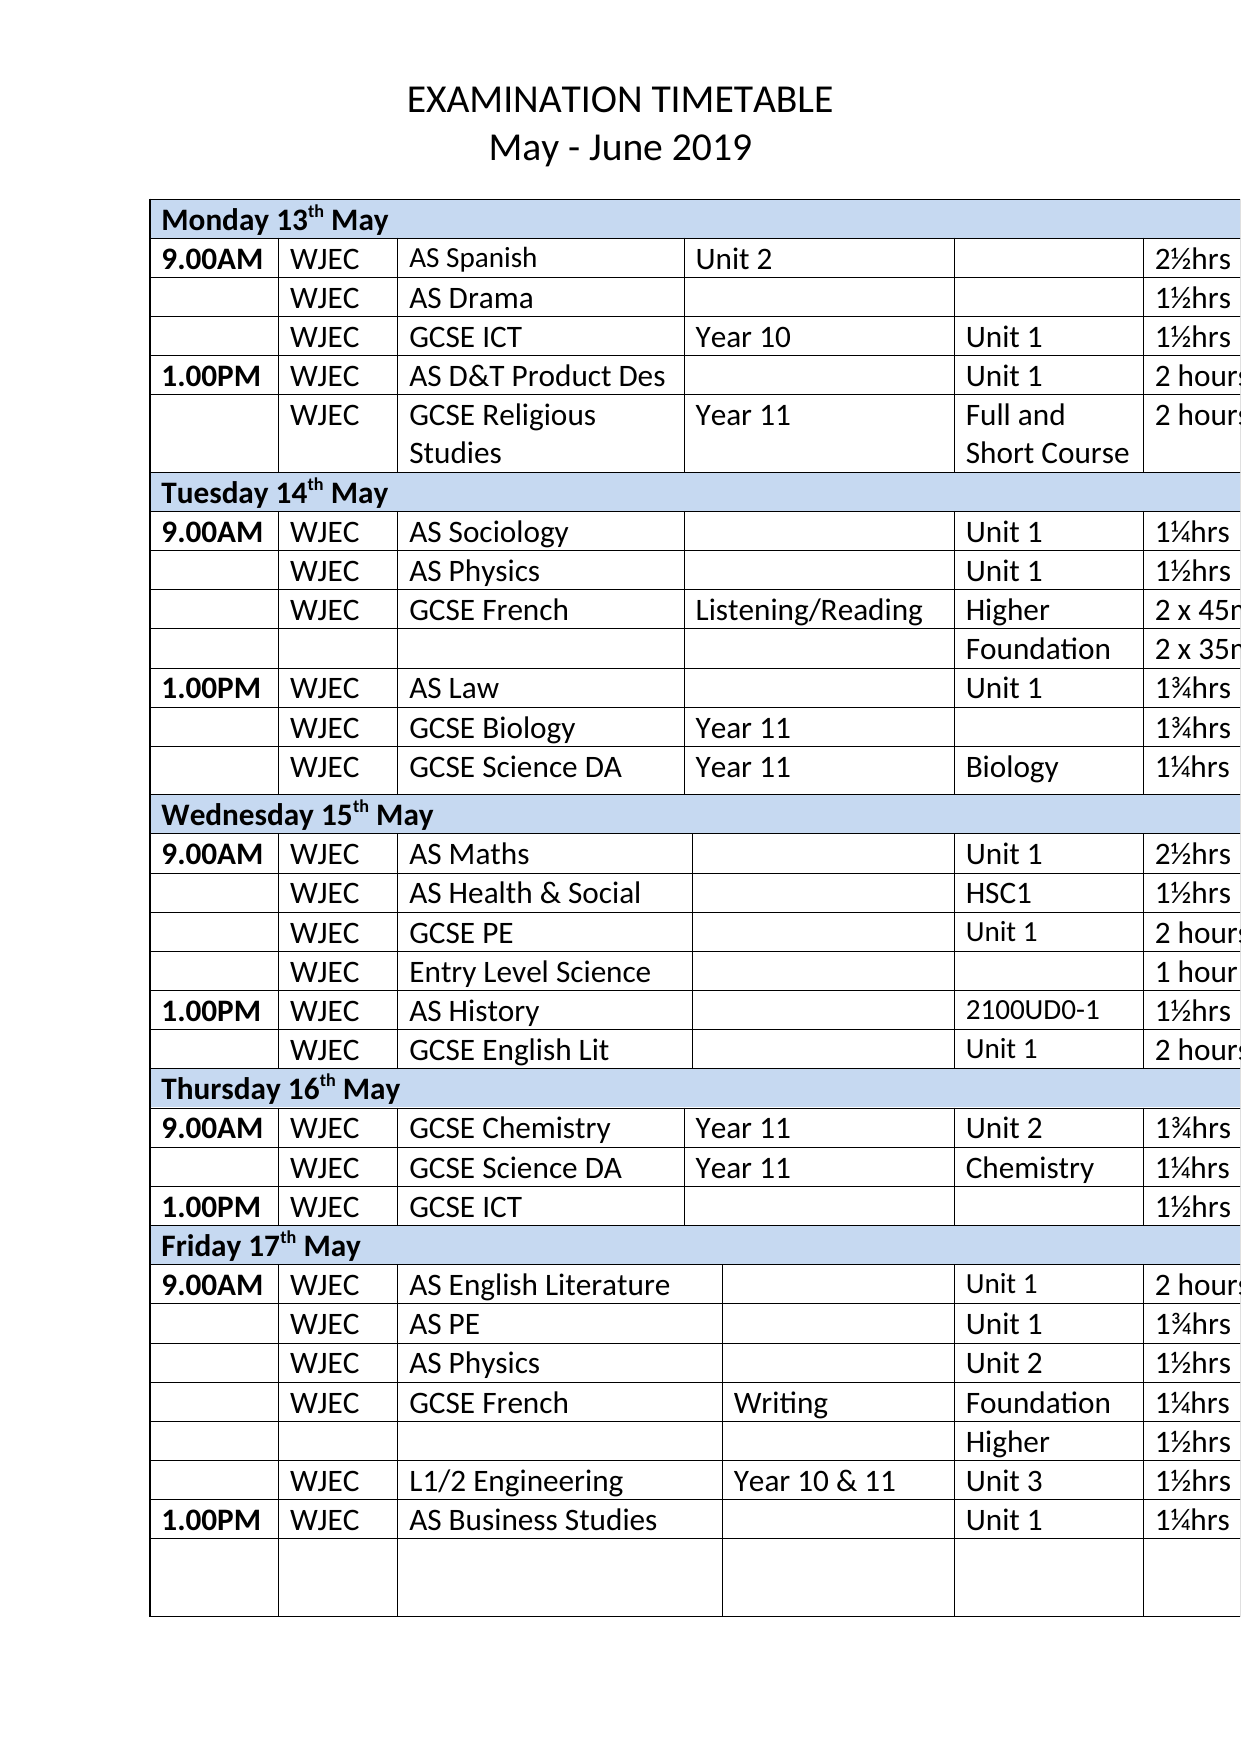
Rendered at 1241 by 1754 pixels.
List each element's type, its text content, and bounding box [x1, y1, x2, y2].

table_cell [955, 1187, 1143, 1225]
table_cell 1½hrs [1144, 1344, 1240, 1382]
table_cell [151, 1344, 278, 1382]
table_cell [151, 1461, 278, 1499]
table_cell [685, 669, 954, 707]
table_cell Chemistry [955, 1148, 1143, 1186]
table_cell WJEC [279, 239, 397, 277]
table_cell [279, 1539, 397, 1616]
table_cell 9.00AM [151, 1265, 278, 1303]
table_cell Friday 17th May [151, 1226, 1240, 1264]
table_cell [955, 708, 1143, 746]
table_cell WJEC [279, 1461, 397, 1499]
table_cell Year 11 [685, 395, 954, 472]
table_cell AS Physics [398, 1344, 722, 1382]
table_cell GCSE Biology [398, 708, 684, 746]
table_cell 2 hours [1144, 356, 1240, 394]
table_cell AS Maths [398, 834, 692, 872]
table_cell WJEC [279, 1383, 397, 1421]
table_cell [955, 952, 1143, 990]
table_cell Unit 1 [955, 669, 1143, 707]
table_cell WJEC [279, 991, 397, 1029]
table_cell 1¾hrs [1144, 669, 1240, 707]
table_cell 1¾hrs [1144, 1109, 1240, 1147]
table_cell [685, 629, 954, 667]
table_cell Entry Level Science [398, 952, 692, 990]
table_cell AS Spanish [398, 239, 684, 277]
table_cell Unit 1 [955, 834, 1143, 872]
table_cell 1½hrs [1144, 551, 1240, 589]
table_cell WJEC [279, 1187, 397, 1225]
table_cell Year 11 [685, 747, 954, 794]
table_cell AS D&T Product Des [398, 356, 684, 394]
table_cell 1½hrs [1144, 991, 1240, 1029]
table_cell [151, 1030, 278, 1068]
table_cell WJEC [279, 1030, 397, 1068]
table_cell GCSE Science DA [398, 747, 684, 794]
table_cell [693, 913, 954, 951]
table_cell 1.00PM [151, 991, 278, 1029]
table_cell WJEC [279, 834, 397, 872]
table_cell Foundation [955, 629, 1143, 667]
table_cell 1¼hrs [1144, 1383, 1240, 1421]
table_cell 2 x 45m [1144, 590, 1240, 628]
table_cell 1¾hrs [1144, 1304, 1240, 1342]
table_cell WJEC [279, 317, 397, 355]
table_cell GCSE Chemistry [398, 1109, 684, 1147]
table_cell [151, 1383, 278, 1421]
table_cell [955, 1539, 1143, 1616]
table_cell WJEC [279, 551, 397, 589]
table_cell GCSE ICT [398, 1187, 684, 1225]
table_cell [398, 1539, 722, 1616]
table_cell [151, 747, 278, 794]
table_cell Year 10 & 11 [723, 1461, 954, 1499]
table_cell Writing [723, 1383, 954, 1421]
table_cell 1¾hrs [1144, 708, 1240, 746]
table_cell WJEC [279, 356, 397, 394]
table_cell AS English Literature [398, 1265, 722, 1303]
table_cell Higher [955, 1422, 1143, 1460]
table_cell Year 11 [685, 1109, 954, 1147]
table_cell WJEC [279, 1148, 397, 1186]
table_cell [955, 239, 1143, 277]
table_cell AS Drama [398, 278, 684, 316]
table_cell 2 hours [1144, 1265, 1240, 1303]
table_cell [685, 278, 954, 316]
table_cell GCSE French [398, 1383, 722, 1421]
table_cell WJEC [279, 708, 397, 746]
table_cell Year 10 [685, 317, 954, 355]
table_cell 1 hour [1144, 952, 1240, 990]
table_cell 2½hrs [1144, 239, 1240, 277]
table_cell Tuesday 14th May [151, 473, 1240, 511]
table_cell [151, 1422, 278, 1460]
table_cell [279, 629, 397, 667]
table_cell WJEC [279, 395, 397, 472]
table_cell [151, 913, 278, 951]
table_cell Unit 2 [955, 1109, 1143, 1147]
table_cell [151, 1539, 278, 1616]
table_cell [685, 356, 954, 394]
table_cell [151, 1304, 278, 1342]
table_cell [398, 629, 684, 667]
table_cell [151, 952, 278, 990]
table_cell [151, 874, 278, 912]
table_cell 2 hours [1144, 913, 1240, 951]
table_cell WJEC [279, 669, 397, 707]
table_cell Unit 3 [955, 1461, 1143, 1499]
table_cell [151, 317, 278, 355]
table_cell Unit 1 [955, 512, 1143, 550]
table_cell Unit 1 [955, 913, 1143, 951]
table_cell AS PE [398, 1304, 722, 1342]
table_cell [723, 1422, 954, 1460]
table_cell [279, 1422, 397, 1460]
table_cell 1½hrs [1144, 1187, 1240, 1225]
table_cell 1.00PM [151, 669, 278, 707]
table_cell Year 11 [685, 708, 954, 746]
table_cell [151, 1148, 278, 1186]
table_cell AS History [398, 991, 692, 1029]
table_cell Unit 1 [955, 551, 1143, 589]
table_cell 1½hrs [1144, 317, 1240, 355]
table_cell 2 x 35m [1144, 629, 1240, 667]
table_cell [685, 551, 954, 589]
table_cell 1½hrs [1144, 1422, 1240, 1460]
table_cell [151, 590, 278, 628]
table_cell [151, 629, 278, 667]
table_cell WJEC [279, 874, 397, 912]
table_cell 1½hrs [1144, 874, 1240, 912]
table_cell AS Business Studies [398, 1500, 722, 1538]
table_cell WJEC [279, 278, 397, 316]
table_cell AS Sociology [398, 512, 684, 550]
table_cell GCSE Religious Studies [398, 395, 684, 472]
table_cell 2100UD0-1 [955, 991, 1143, 1029]
table_cell WJEC [279, 590, 397, 628]
table_cell 1¼hrs [1144, 512, 1240, 550]
table_cell [693, 991, 954, 1029]
table_cell Unit 2 [955, 1344, 1143, 1382]
table_cell Biology [955, 747, 1143, 794]
table_cell Unit 1 [955, 1304, 1143, 1342]
table_cell [151, 278, 278, 316]
table_cell 9.00AM [151, 512, 278, 550]
table_cell GCSE Science DA [398, 1148, 684, 1186]
table_cell [723, 1304, 954, 1342]
table_cell [955, 278, 1143, 316]
table_cell WJEC [279, 1500, 397, 1538]
table_cell Foundation [955, 1383, 1143, 1421]
table_cell Unit 1 [955, 356, 1143, 394]
table_cell Full and Short Course [955, 395, 1143, 472]
table_cell 1¼hrs [1144, 1148, 1240, 1186]
table_cell 1.00PM [151, 1187, 278, 1225]
table_cell 2½hrs [1144, 834, 1240, 872]
table_cell 2 hours [1144, 395, 1240, 472]
table_cell [151, 395, 278, 472]
table_cell 9.00AM [151, 834, 278, 872]
table_cell 1½hrs [1144, 278, 1240, 316]
table_cell [685, 512, 954, 550]
table_cell [723, 1265, 954, 1303]
table_cell 9.00AM [151, 1109, 278, 1147]
table_cell [1144, 1539, 1240, 1616]
table_cell Wednesday 15th May [151, 795, 1240, 833]
table_cell [693, 834, 954, 872]
table_cell [693, 874, 954, 912]
table_cell Unit 1 [955, 1500, 1143, 1538]
table_cell [151, 551, 278, 589]
table_cell WJEC [279, 913, 397, 951]
table_cell Year 11 [685, 1148, 954, 1186]
table_cell WJEC [279, 1109, 397, 1147]
table_cell [693, 952, 954, 990]
table_cell HSC1 [955, 874, 1143, 912]
table_cell Higher [955, 590, 1143, 628]
table_cell WJEC [279, 1265, 397, 1303]
table_cell 1¼hrs [1144, 747, 1240, 794]
table_cell WJEC [279, 747, 397, 794]
table_cell GCSE French [398, 590, 684, 628]
table_cell WJEC [279, 1304, 397, 1342]
table_cell WJEC [279, 952, 397, 990]
table_cell Unit 1 [955, 1265, 1143, 1303]
table_cell [723, 1539, 954, 1616]
table_cell Thursday 16th May [151, 1069, 1240, 1107]
table_header Monday 13th May [151, 200, 1240, 238]
table_cell [723, 1344, 954, 1382]
table_cell AS Health & Social [398, 874, 692, 912]
table_cell L1/2 Engineering [398, 1461, 722, 1499]
table_cell 2 hours [1144, 1030, 1240, 1068]
table_cell GCSE PE [398, 913, 692, 951]
table_cell [685, 1187, 954, 1225]
table_cell 1½hrs [1144, 1461, 1240, 1499]
table_cell [151, 708, 278, 746]
table_cell 1.00PM [151, 356, 278, 394]
table_cell [723, 1500, 954, 1538]
table_cell AS Law [398, 669, 684, 707]
table_cell 1¼hrs [1144, 1500, 1240, 1538]
table_cell WJEC [279, 1344, 397, 1382]
table_cell AS Physics [398, 551, 684, 589]
table_cell 1.00PM [151, 1500, 278, 1538]
table_cell Unit 1 [955, 1030, 1143, 1068]
table_cell [398, 1422, 722, 1460]
table_cell Unit 2 [685, 239, 954, 277]
table_cell Unit 1 [955, 317, 1143, 355]
table_cell GCSE ICT [398, 317, 684, 355]
table_cell WJEC [279, 512, 397, 550]
table_cell GCSE English Lit [398, 1030, 692, 1068]
table_cell Listening/Reading [685, 590, 954, 628]
table_cell 9.00AM [151, 239, 278, 277]
table_cell [693, 1030, 954, 1068]
